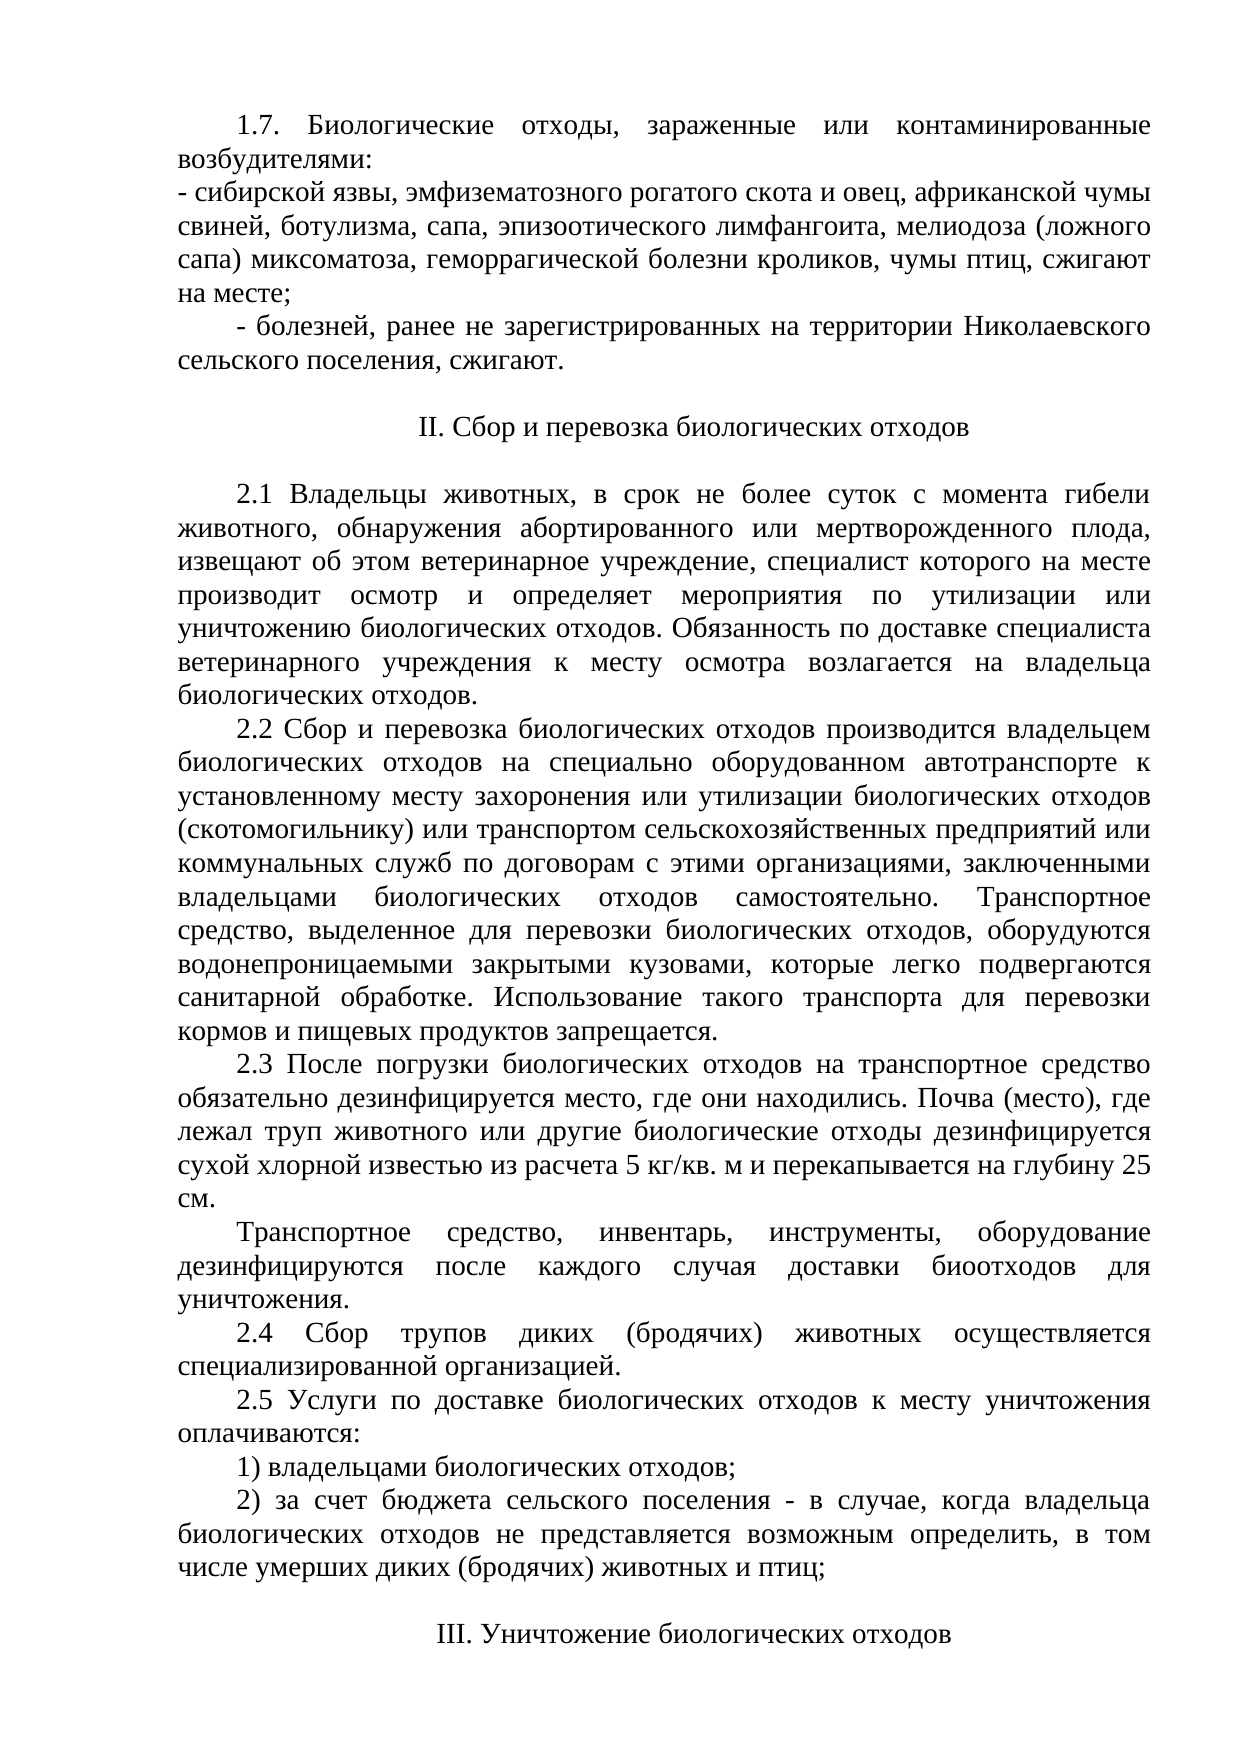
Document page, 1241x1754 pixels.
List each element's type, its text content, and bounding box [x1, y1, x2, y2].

text 2.5 Услуги по доставке биологических отходов к месту уничтожения оплачиваются: [177, 1382, 1152, 1449]
text - болезней, ранее не зарегистрированных на территории Николаевского сельского поселения, сжигают. [177, 308, 1152, 376]
text 2) за счет бюджета сельского поселения - в случае, когда владельца биологических отходов не представляется возможным определить, в том числе умерших диких (бродячих) животных и птиц; [177, 1482, 1152, 1583]
text 2.4 Сбор трупов диких (бродячих) животных осуществляется специализированной организацией. [177, 1315, 1152, 1382]
text 2.3 После погрузки биологических отходов на транспортное средство обязательно дезинфицируется место, где они находились. Почва (место), где лежал труп животного или другие биологические отходы дезинфицируется сухой хлорной известью из расчета 5 кг/кв. м и перекапывается на глубину 25 см. [177, 1046, 1152, 1214]
text III. Уничтожение биологических отходов [177, 1617, 1152, 1650]
text 1) владельцами биологических отходов; [177, 1449, 1152, 1482]
text 1.7. Биологические отходы, зараженные или контаминированные возбудителями: - сибирской язвы, эмфизематозного рогатого скота и овец, африканской чумы свиней, ботулизма, сапа, эпизоотического лимфангоита, мелиодоза (ложного сапа) миксоматоза, геморрагической болезни кроликов, чумы птиц, сжигают на месте; [177, 107, 1152, 308]
text II. Сбор и перевозка биологических отходов [177, 409, 1152, 443]
text 2.1 Владельцы животных, в срок не более суток с момента гибели животного, обнаружения абортированного или мертворожденного плода, извещают об этом ветеринарное учреждение, специалист которого на месте производит осмотр и определяет мероприятия по утилизации или уничтожению биологических отходов. Обязанность по доставке специалиста ветеринарного учреждения к месту осмотра возлагается на владельца биологических отходов. [177, 476, 1152, 711]
text Транспортное средство, инвентарь, инструменты, оборудование дезинфицируются после каждого случая доставки биоотходов для уничтожения. [177, 1214, 1152, 1315]
text 2.2 Сбор и перевозка биологических отходов производится владельцем биологических отходов на специально оборудованном автотранспорте к установленному месту захоронения или утилизации биологических отходов (скотомогильнику) или транспортом сельскохозяйственных предприятий или коммунальных служб по договорам с этими организациями, заключенными владельцами биологических отходов самостоятельно. Транспортное средство, выделенное для перевозки биологических отходов, оборудуются водонепроницаемыми закрытыми кузовами, которые легко подвергаются санитарной обработке. Использование такого транспорта для перевозки кормов и пищевых продуктов запрещается. [177, 711, 1152, 1046]
